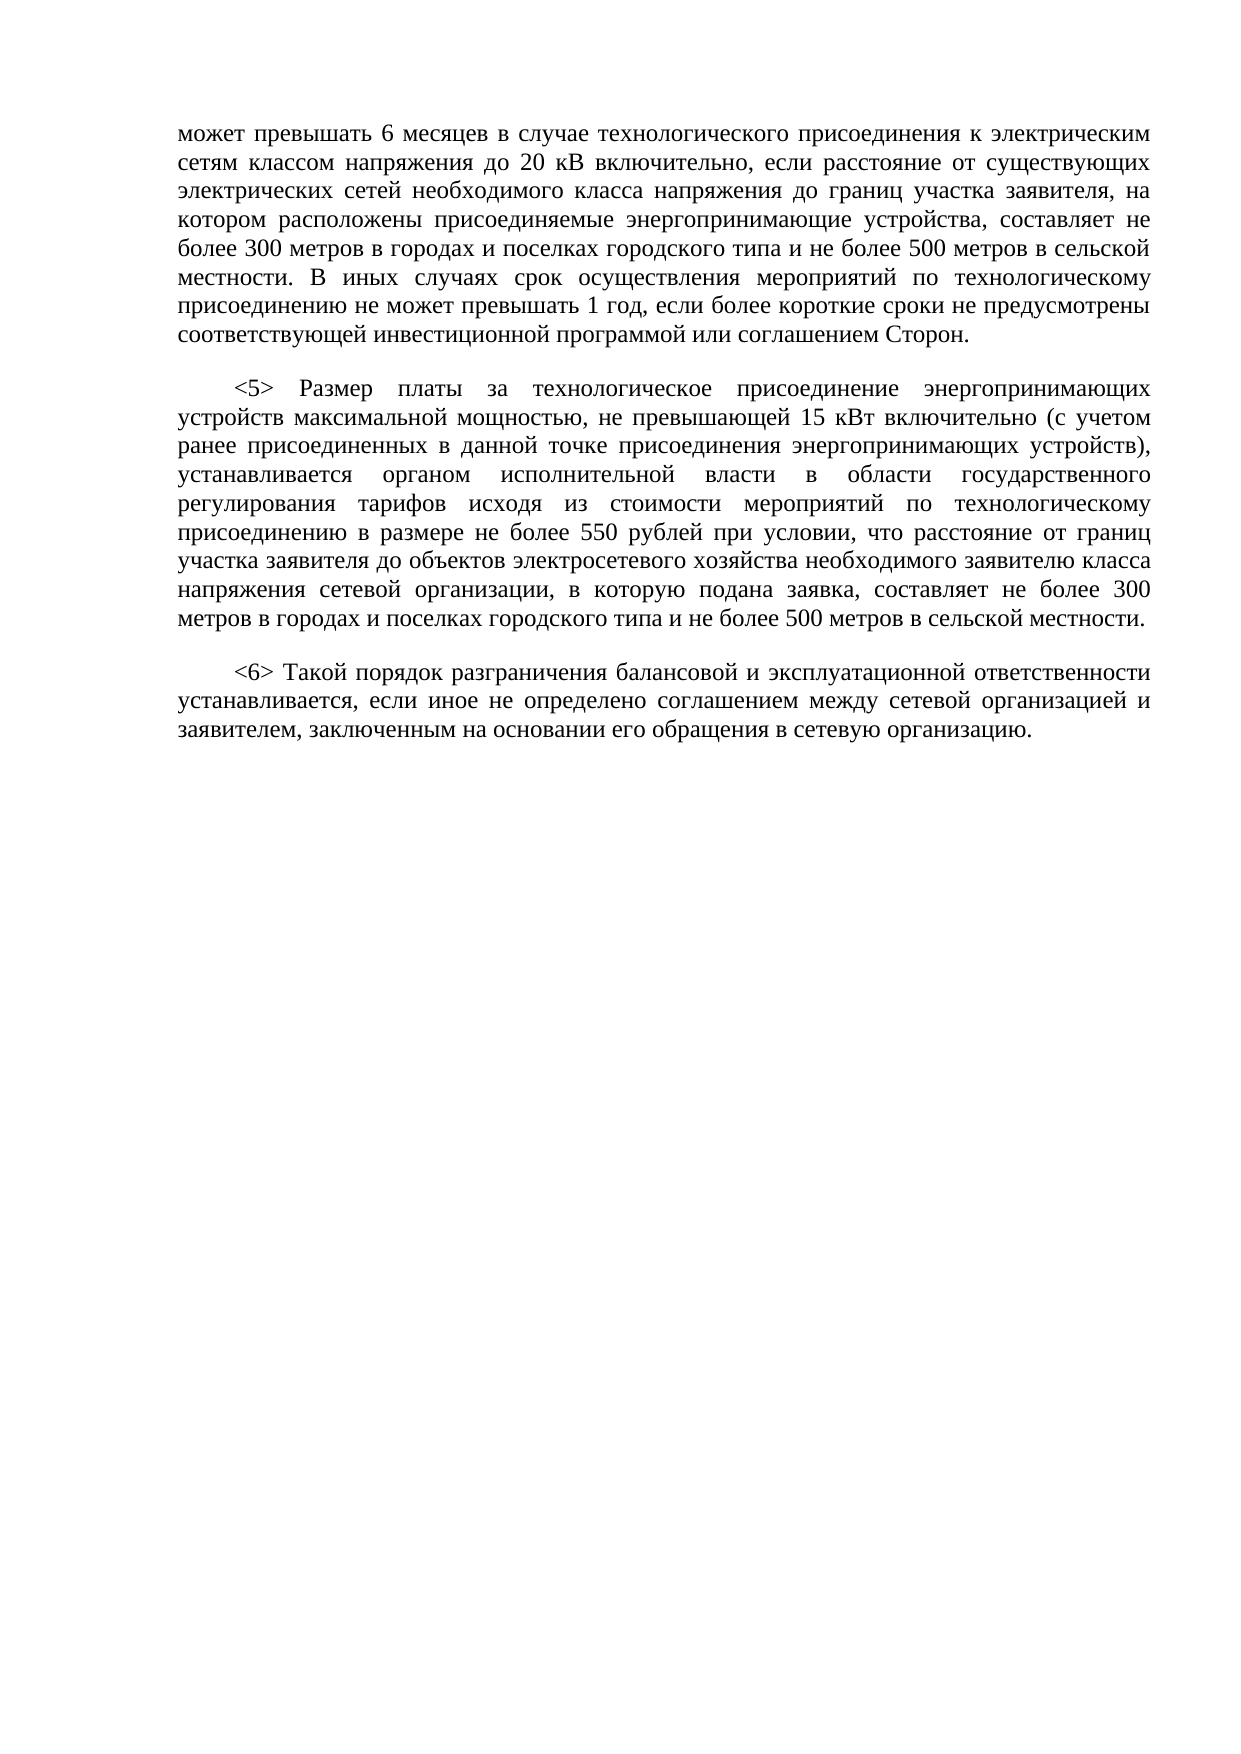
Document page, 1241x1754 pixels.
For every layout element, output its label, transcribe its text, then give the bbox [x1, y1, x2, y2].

text <5> Размер платы за технологическое присоединение энергопринимающих устройств максимальной мощностью, не превышающей 15 кВт включительно (с учетом ранее присоединенных в данной точке присоединения энергопринимающих устройств), устанавливается органом исполнительной власти в области государственного регулирования тарифов исходя из стоимости мероприятий по технологическому присоединению в размере не более 550 рублей при условии, что расстояние от границ участка заявителя до объектов электросетевого хозяйства необходимого заявителю класса напряжения сетевой организации, в которую подана заявка, составляет не более 300 метров в городах и поселках городского типа и не более 500 метров в сельской местности. [177, 373, 1152, 632]
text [177, 118, 1152, 348]
text <6> Такой порядок разграничения балансовой и эксплуатационной ответственности устанавливается, если иное не определено соглашением между сетевой организацией и заявителем, заключенным на основании его обращения в сетевую организацию. [177, 657, 1152, 743]
